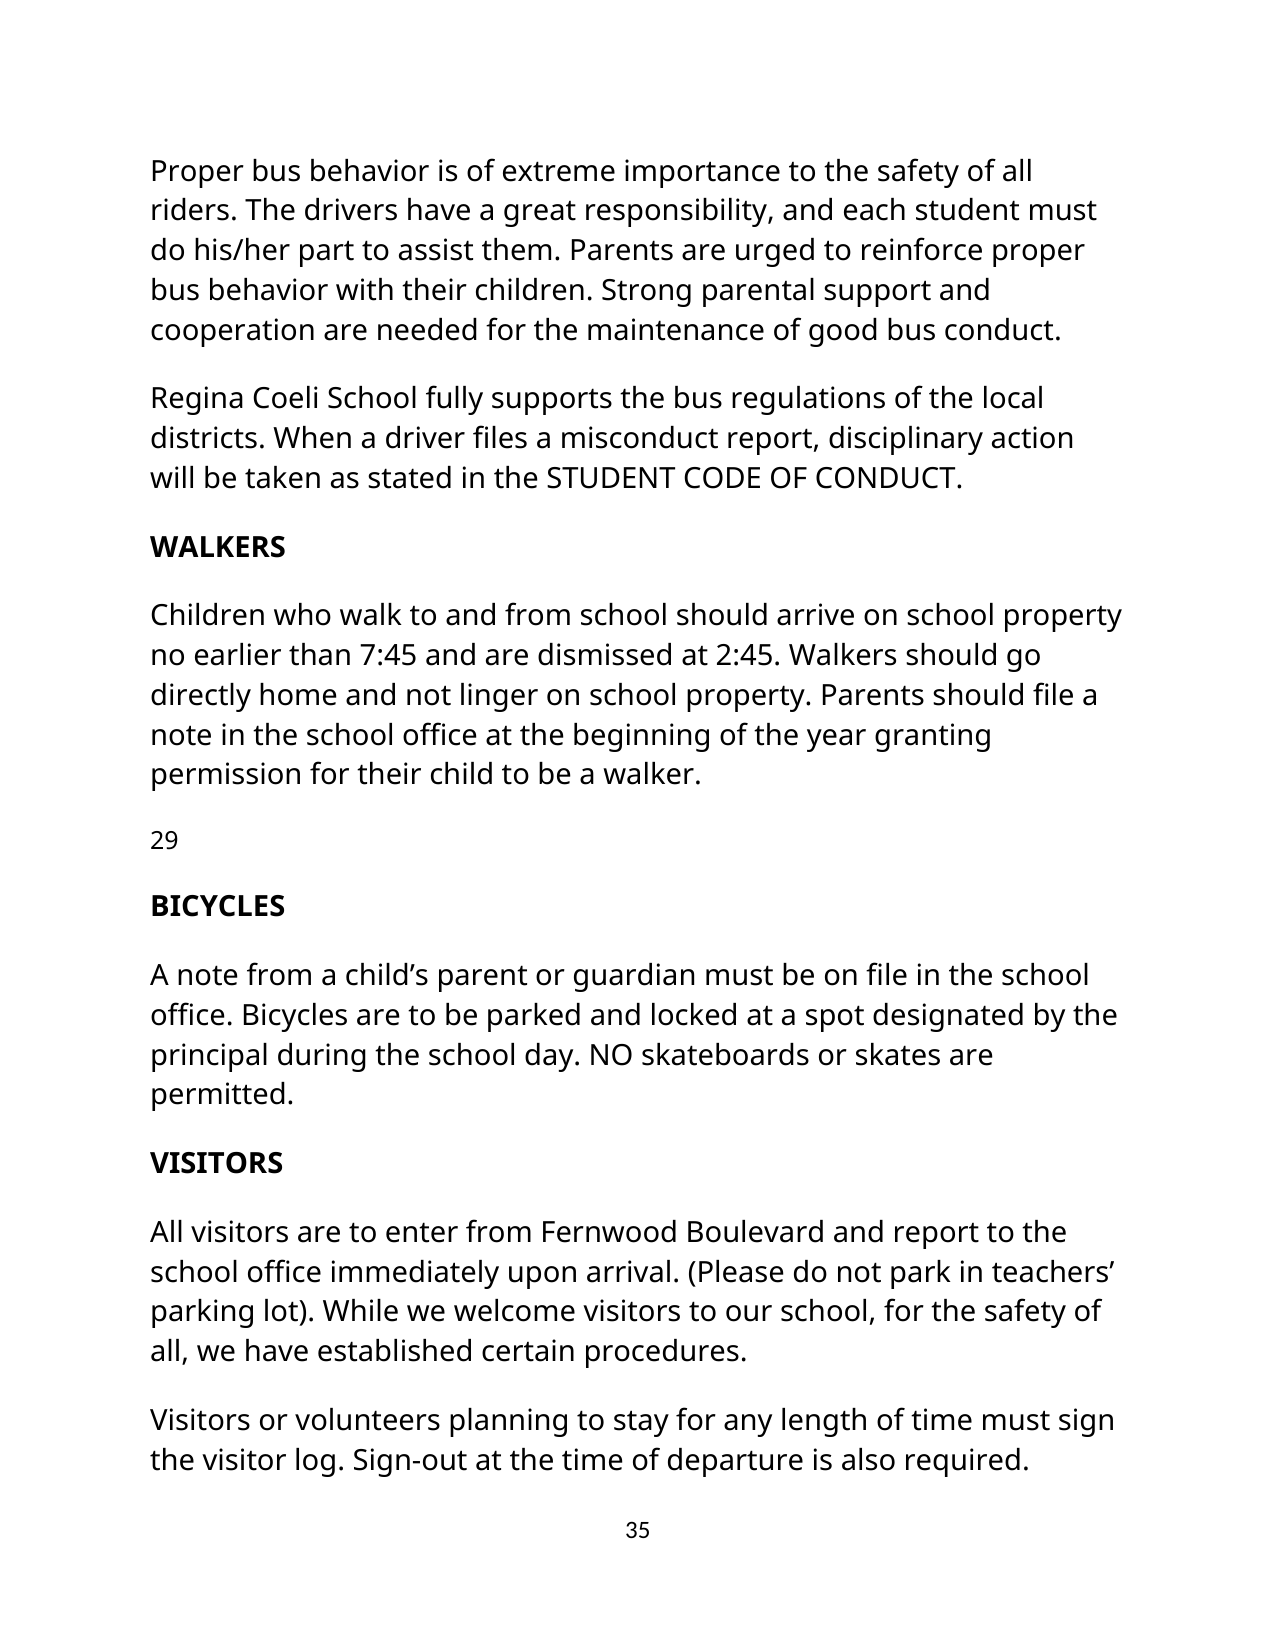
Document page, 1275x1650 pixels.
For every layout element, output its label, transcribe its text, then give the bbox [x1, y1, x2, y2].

text VISITORS [150, 1142, 1125, 1182]
text Proper bus behavior is of extreme importance to the safety of all riders. The drivers have a great responsibility, and each student must do his/her part to assist them. Parents are urged to reinforce proper bus behavior with their children. Strong parental support and cooperation are needed for the maintenance of good bus conduct. [150, 150, 1125, 348]
text Visitors or volunteers planning to stay for any length of time must sign the visitor log. Sign-out at the time of departure is also required. [150, 1399, 1125, 1478]
text Children who walk to and from school should arrive on school property no earlier than 7:45 and are dismissed at 2:45. Walkers should go directly home and not linger on school property. Parents should file a note in the school office at the beginning of the year granting permission for their child to be a walker. [150, 595, 1125, 793]
text BICYCLES [150, 886, 1125, 925]
text WALKERS [150, 526, 1125, 566]
text All visitors are to enter from Fernwood Boulevard and report to the school office immediately upon arrival. (Please do not park in teachers’ parking lot). While we welcome visitors to our school, for the safety of all, we have established certain procedures. [150, 1211, 1125, 1370]
text Regina Coeli School fully supports the bus regulations of the local districts. When a driver files a misconduct report, disciplinary action will be taken as stated in the STUDENT CODE OF CONDUCT. [150, 378, 1125, 497]
text A note from a child’s parent or guardian must be on file in the school office. Bicycles are to be parked and locked at a spot designated by the principal during the school day. NO skateboards or skates are permitted. [150, 954, 1125, 1113]
text 29 [150, 822, 1125, 856]
